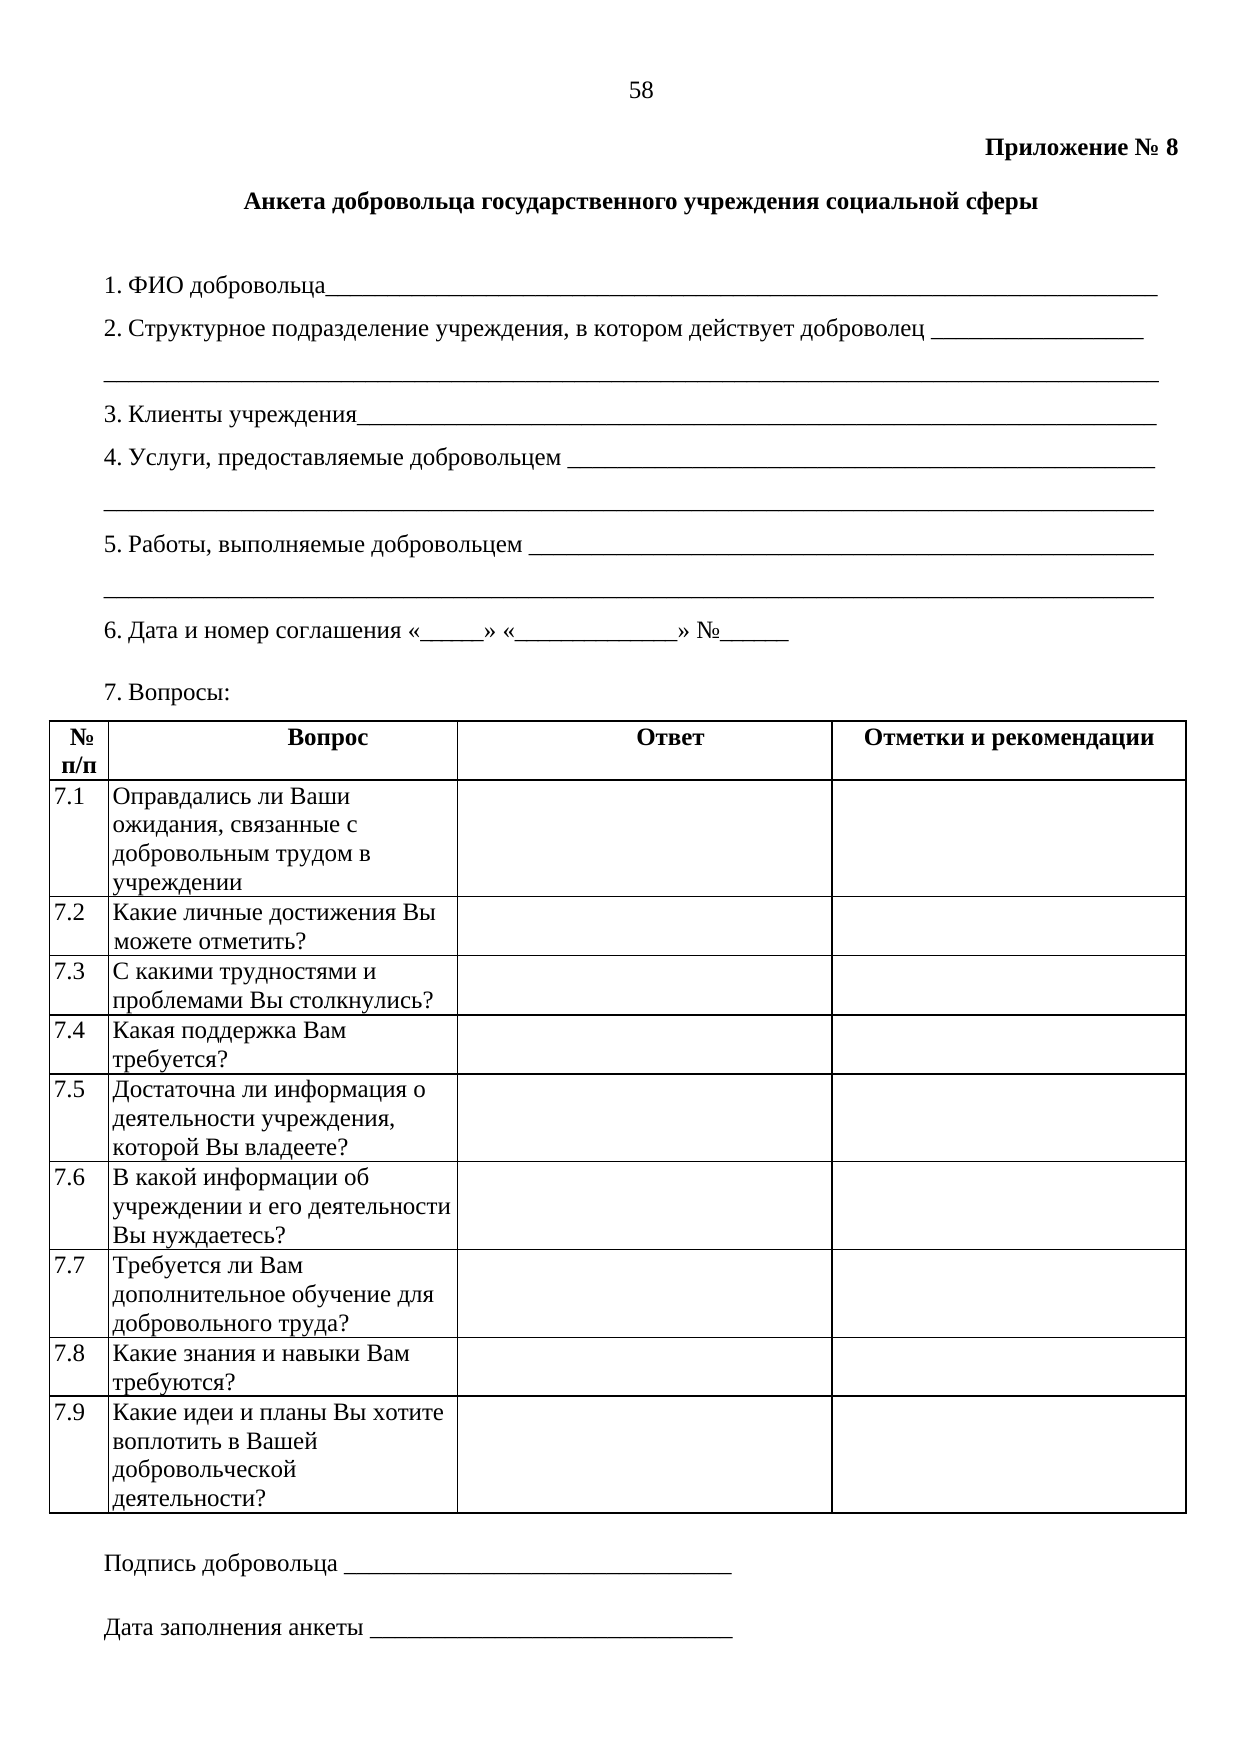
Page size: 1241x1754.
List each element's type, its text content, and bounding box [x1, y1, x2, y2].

table_header № п/п [50, 722, 108, 779]
table_cell [458, 1075, 831, 1161]
table_cell В какой информации об учреждении и его деятельности Вы нуждаетесь? [109, 1162, 457, 1248]
table_cell [458, 1397, 831, 1512]
table_cell 7.6 [50, 1162, 108, 1248]
text Дата заполнения анкеты _____________________________ [103, 1612, 1029, 1641]
table_cell 7.9 [50, 1397, 108, 1512]
table_cell 7.7 [50, 1250, 108, 1336]
text ___________________ _____________________________ [103, 356, 1178, 385]
text ____________________________________________________________________________________ [103, 572, 1178, 601]
table_cell [458, 1016, 831, 1073]
list Клиенты учреждения _____________________________ [103, 399, 1178, 428]
table_cell [458, 897, 831, 955]
table_cell [833, 1397, 1185, 1512]
list Работы, выполняемые добровольцем __________________________________________________ [103, 529, 1178, 557]
table_cell 7.1 [50, 781, 108, 896]
table_cell Какие личные достижения Вы можете отметить? [109, 897, 457, 955]
text Приложение № 8 [103, 132, 1178, 161]
table_cell [458, 1250, 831, 1336]
table_cell [833, 897, 1185, 955]
table_cell Достаточна ли информация о деятельности учреждения, которой Вы владеете? [109, 1075, 457, 1161]
table_cell Оправдались ли Ваши ожидания, связанные с добровольным трудом в учреждении [109, 781, 457, 896]
list Структурное подразделение учреждения, в котором действует доброволец _________________ [103, 313, 1178, 342]
list ФИО добровольца _____________________________ [103, 270, 1178, 299]
subtitle Анкета добровольца государственного учреждения социальной сферы [103, 186, 1178, 215]
table_cell [458, 956, 831, 1014]
table_header Ответ [458, 722, 831, 779]
list Дата и номер соглашения « » « » № [103, 615, 1178, 644]
table_cell Какие идеи и планы Вы хотите воплотить в Вашей добровольческой деятельности? [109, 1397, 457, 1512]
table_header Отметки и рекомендации [833, 722, 1185, 779]
table_cell 7.2 [50, 897, 108, 955]
table_cell [833, 1162, 1185, 1248]
table_cell [833, 1338, 1185, 1395]
table_cell Какая поддержка Вам требуется? [109, 1016, 457, 1073]
table_cell [458, 781, 831, 896]
text Подпись добровольца _______________________________ [103, 1548, 1029, 1577]
table_cell [458, 1338, 831, 1395]
table_cell 7.8 [50, 1338, 108, 1395]
table_cell Требуется ли Вам дополнительное обучение для добровольного труда? [109, 1250, 457, 1336]
text ____________________________________________________________________________________ [103, 486, 1178, 514]
list Вопросы: [103, 677, 1178, 706]
table_cell [833, 781, 1185, 896]
table_cell [833, 1016, 1185, 1073]
table_cell [833, 956, 1185, 1014]
table_header Вопрос [109, 722, 457, 779]
table_cell [833, 1075, 1185, 1161]
list Услуги, предоставляемые добровольцем _______________________________________________ [103, 442, 1178, 471]
table_cell 7.3 [50, 956, 108, 1014]
table_cell 7.5 [50, 1075, 108, 1161]
table_cell Какие знания и навыки Вам требуются? [109, 1338, 457, 1395]
table_cell [458, 1162, 831, 1248]
table_cell С какими трудностями и проблемами Вы столкнулись? [109, 956, 457, 1014]
table_cell 7.4 [50, 1016, 108, 1073]
table_cell [833, 1250, 1185, 1336]
